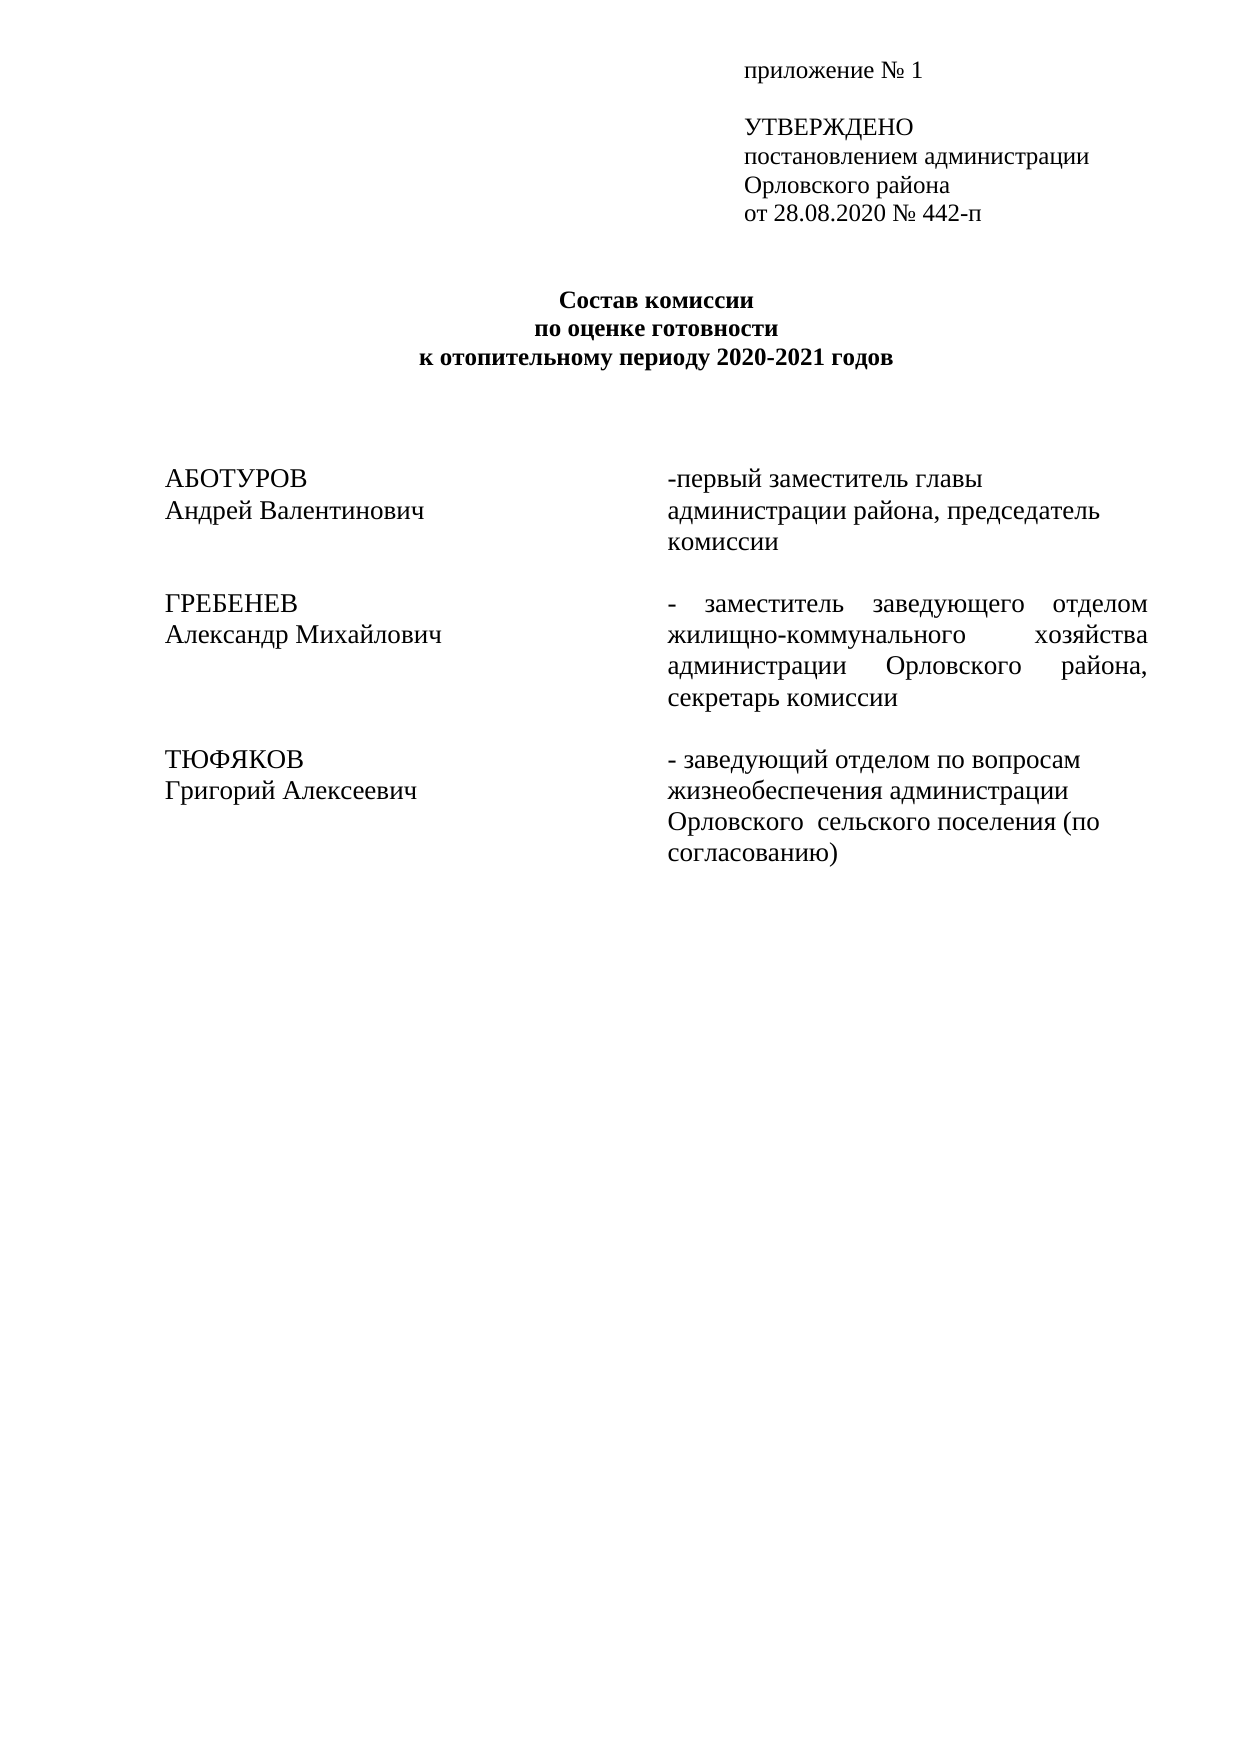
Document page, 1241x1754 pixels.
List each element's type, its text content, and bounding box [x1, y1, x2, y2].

text Орловского района [744, 170, 1159, 198]
table_cell ТЮФЯКОВ Григорий Алексеевич [153, 712, 656, 867]
table_cell - заместитель заведующего отделом жилищно-коммунального хозяйства администрации Орловского района, секретарь комиссии [656, 587, 1159, 712]
text по оценке готовности [153, 313, 1159, 342]
text постановлением администрации [744, 141, 1159, 170]
table_header АБОТУРОВ Андрей Валентинович [153, 463, 656, 587]
table_header -первый заместитель главы администрации района, председатель комиссии [656, 463, 1159, 587]
text УТВЕРЖДЕНО [744, 112, 1159, 141]
table_cell ГРЕБЕНЕВ Александр Михайлович [153, 587, 656, 712]
text приложение № 1 [744, 55, 1159, 83]
text к отопительному периоду 2020-2021 годов [153, 342, 1159, 371]
text от 28.08.2020 № 442-п [744, 198, 1159, 227]
table_cell - заведующий отделом по вопросам жизнеобеспечения администрации Орловского сельского поселения (по согласованию) [656, 712, 1159, 867]
text Состав комиссии [153, 285, 1159, 313]
